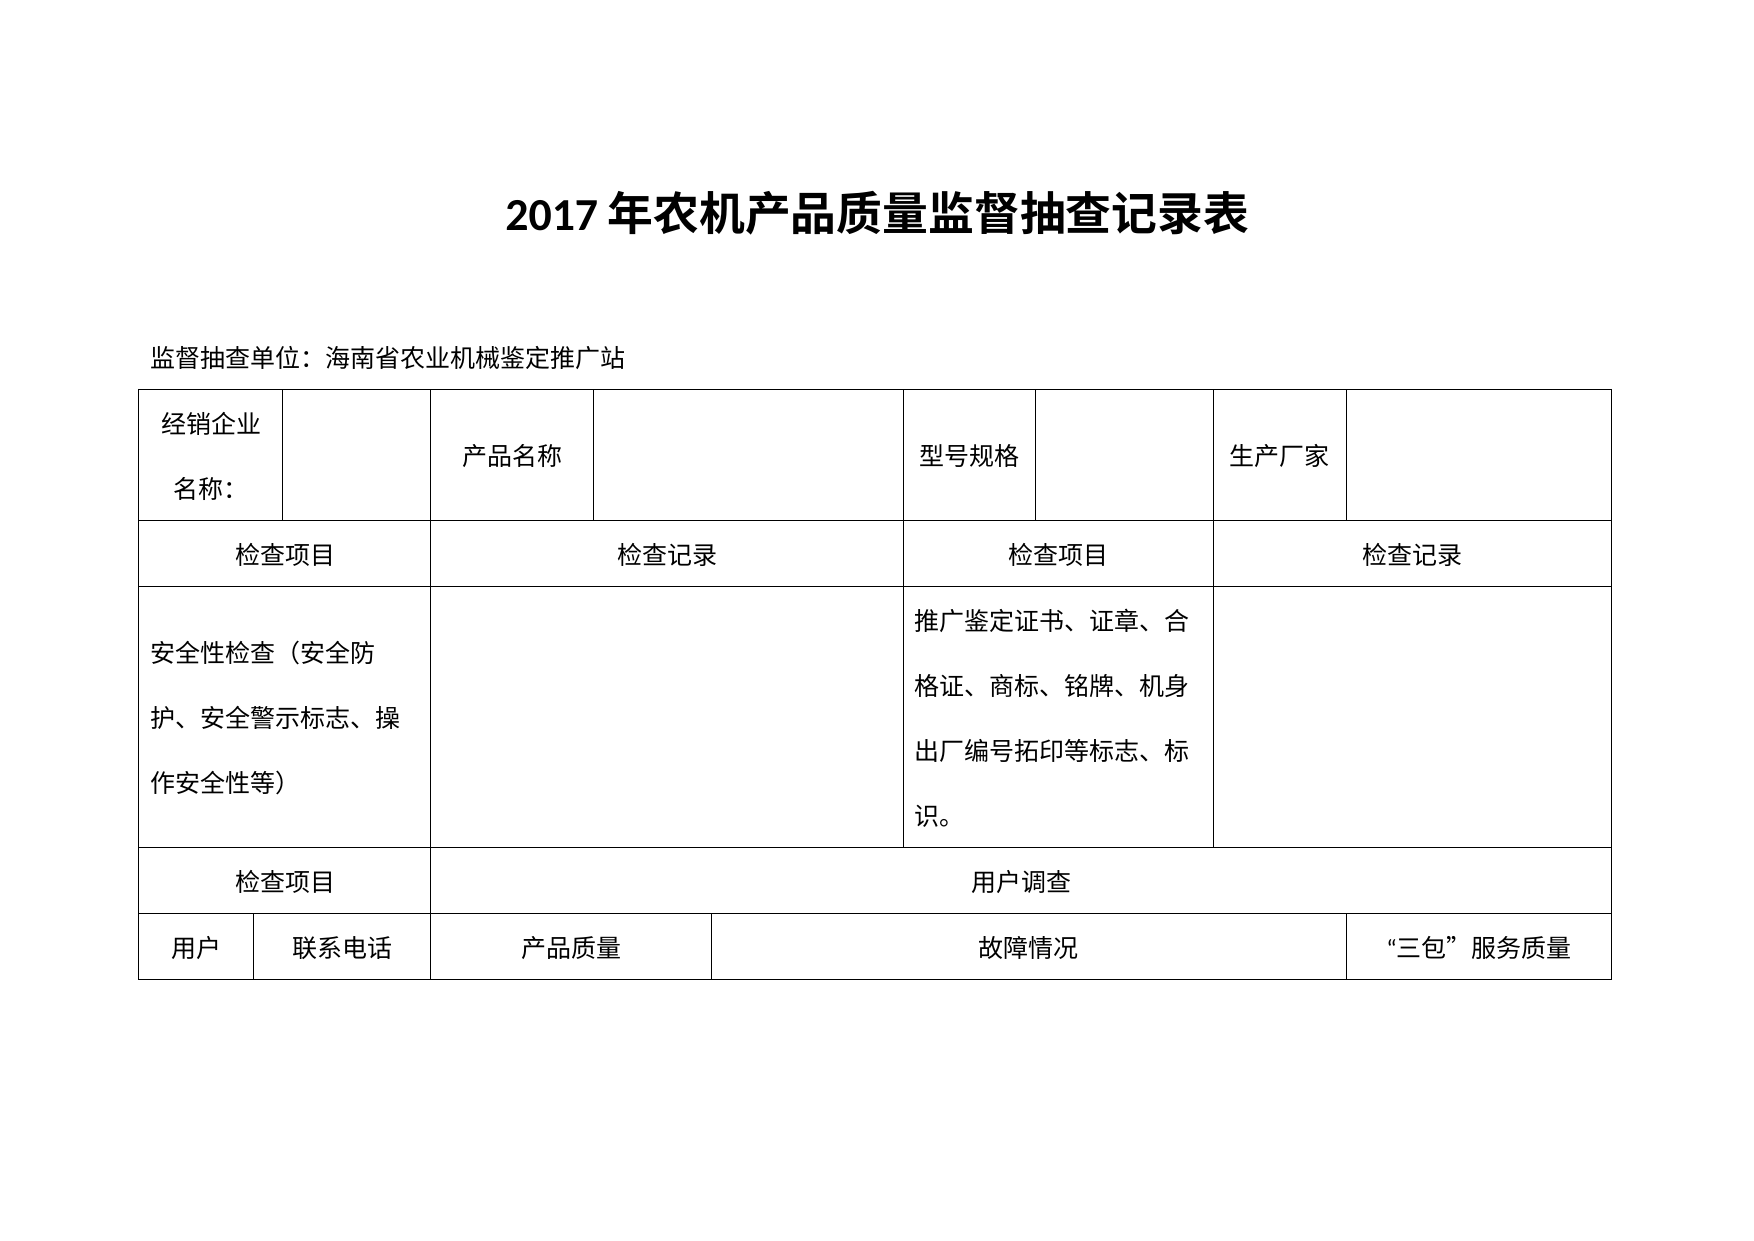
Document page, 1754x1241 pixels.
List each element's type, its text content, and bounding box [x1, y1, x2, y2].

table_header 经销企业名称： [139, 390, 282, 520]
table_cell 联系电话 [254, 914, 430, 979]
table_cell 检查记录 [431, 521, 903, 586]
table_cell [431, 587, 903, 847]
table_cell 产品质量 [431, 914, 711, 979]
table_header 生产厂家 [1214, 390, 1346, 520]
table_header [1347, 390, 1611, 520]
table_cell [1214, 587, 1611, 847]
table_cell 安全性检查（安全防护、安全警示标志、操作安全性等） [139, 587, 430, 847]
table_cell 检查记录 [1214, 521, 1611, 586]
table_cell “三包”服务质量 [1347, 914, 1611, 979]
table_cell 用户调查 [431, 848, 1611, 913]
table_cell 故障情况 [712, 914, 1346, 979]
text 2017年农机产品质量监督抽查记录表 [150, 161, 1604, 259]
table_cell 检查项目 [139, 848, 430, 913]
table_cell 用户 姓名 [139, 914, 253, 979]
table_cell 检查项目 [139, 521, 430, 586]
table_header 型号规格 [904, 390, 1035, 520]
table_cell 检查项目 [904, 521, 1213, 586]
table_header [594, 390, 903, 520]
table_cell 推广鉴定证书、证章、合格证、商标、铭牌、机身出厂编号拓印等标志、标识。 [904, 587, 1213, 847]
table_header [1036, 390, 1213, 520]
text 监督抽查单位：海南省农业机械鉴定推广站 [150, 324, 1604, 389]
table_header [283, 390, 430, 520]
table_header 产品名称 [431, 390, 593, 520]
